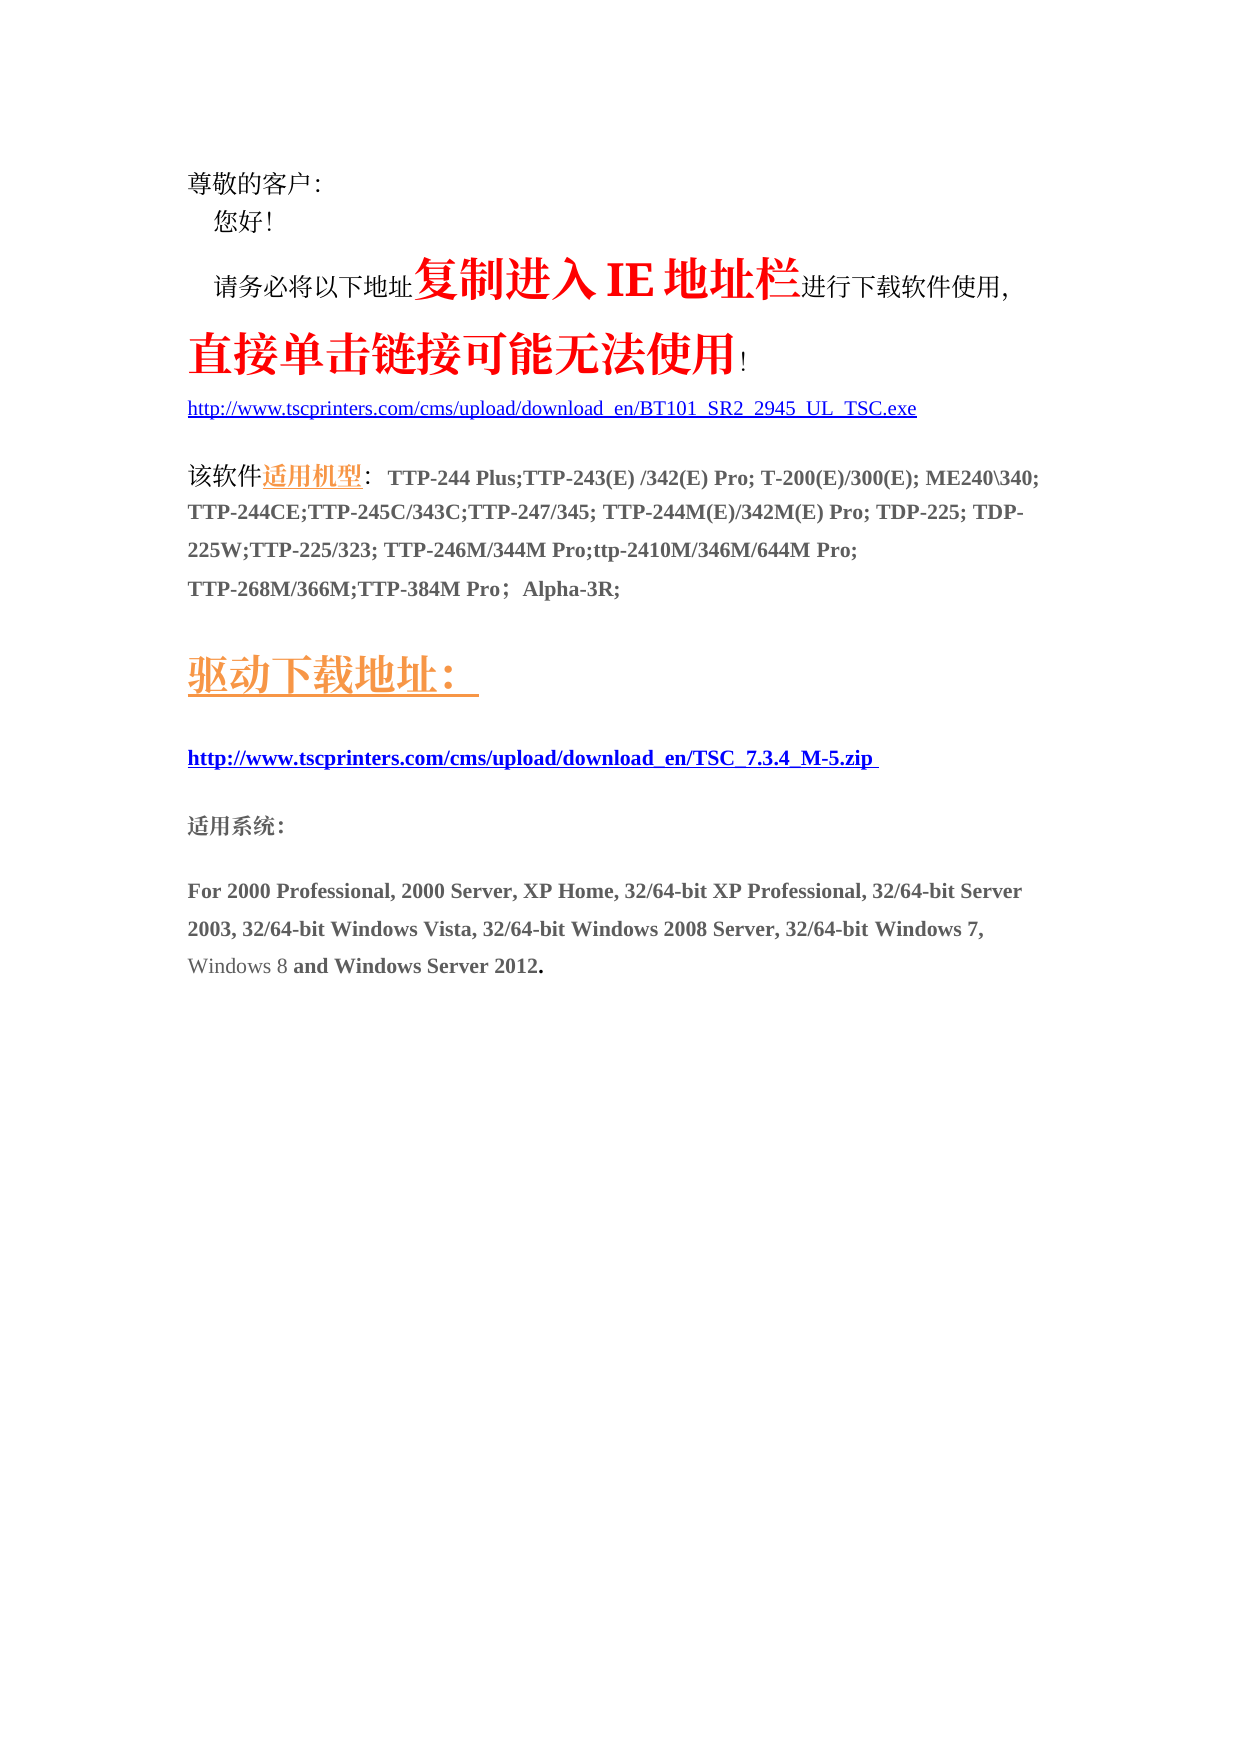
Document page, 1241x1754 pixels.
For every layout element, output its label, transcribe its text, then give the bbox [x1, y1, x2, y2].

text 尊敬的客户： [187, 164, 1053, 202]
text 驱动下载地址： [187, 635, 1053, 710]
text 请务必将以下地址复制进入IE地址栏进行下载软件使用，直接单击链接可能无法使用！ [187, 239, 1053, 389]
text 适用系统： [187, 806, 1053, 844]
text http://www.tscprinters.com/cms/upload/download_en/BT101_SR2_2945_UL_TSC.exe [187, 389, 1053, 427]
text For 2000 Professional, 2000 Server, XP Home, 32/64-bit XP Professional, 32/64-bit Server 2003, 32/64-bit Windows Vista, 32/64-bit Windows 2008 Server, 32/64-bit Windows 7, Windows 8 and Windows Server 2012. [187, 873, 1053, 985]
text http://www.tscprinters.com/cms/upload/download_en/TSC_7.3.4_M-5.zip [187, 739, 1053, 777]
text 该软件适用机型：TTP-244 Plus;TTP-243(E) /342(E) Pro; T-200(E)/300(E); ME240\340; TTP-244CE;TTP-245C/343C;TTP-247/345; TTP-244M(E)/342M(E) Pro; TDP-225; TDP-225W;TTP-225/323; TTP-246M/344M Pro;ttp-2410M/346M/644M Pro; TTP-268M/366M;TTP-384M Pro；Alpha-3R; [187, 456, 1053, 606]
text 您好！ [187, 202, 1053, 239]
